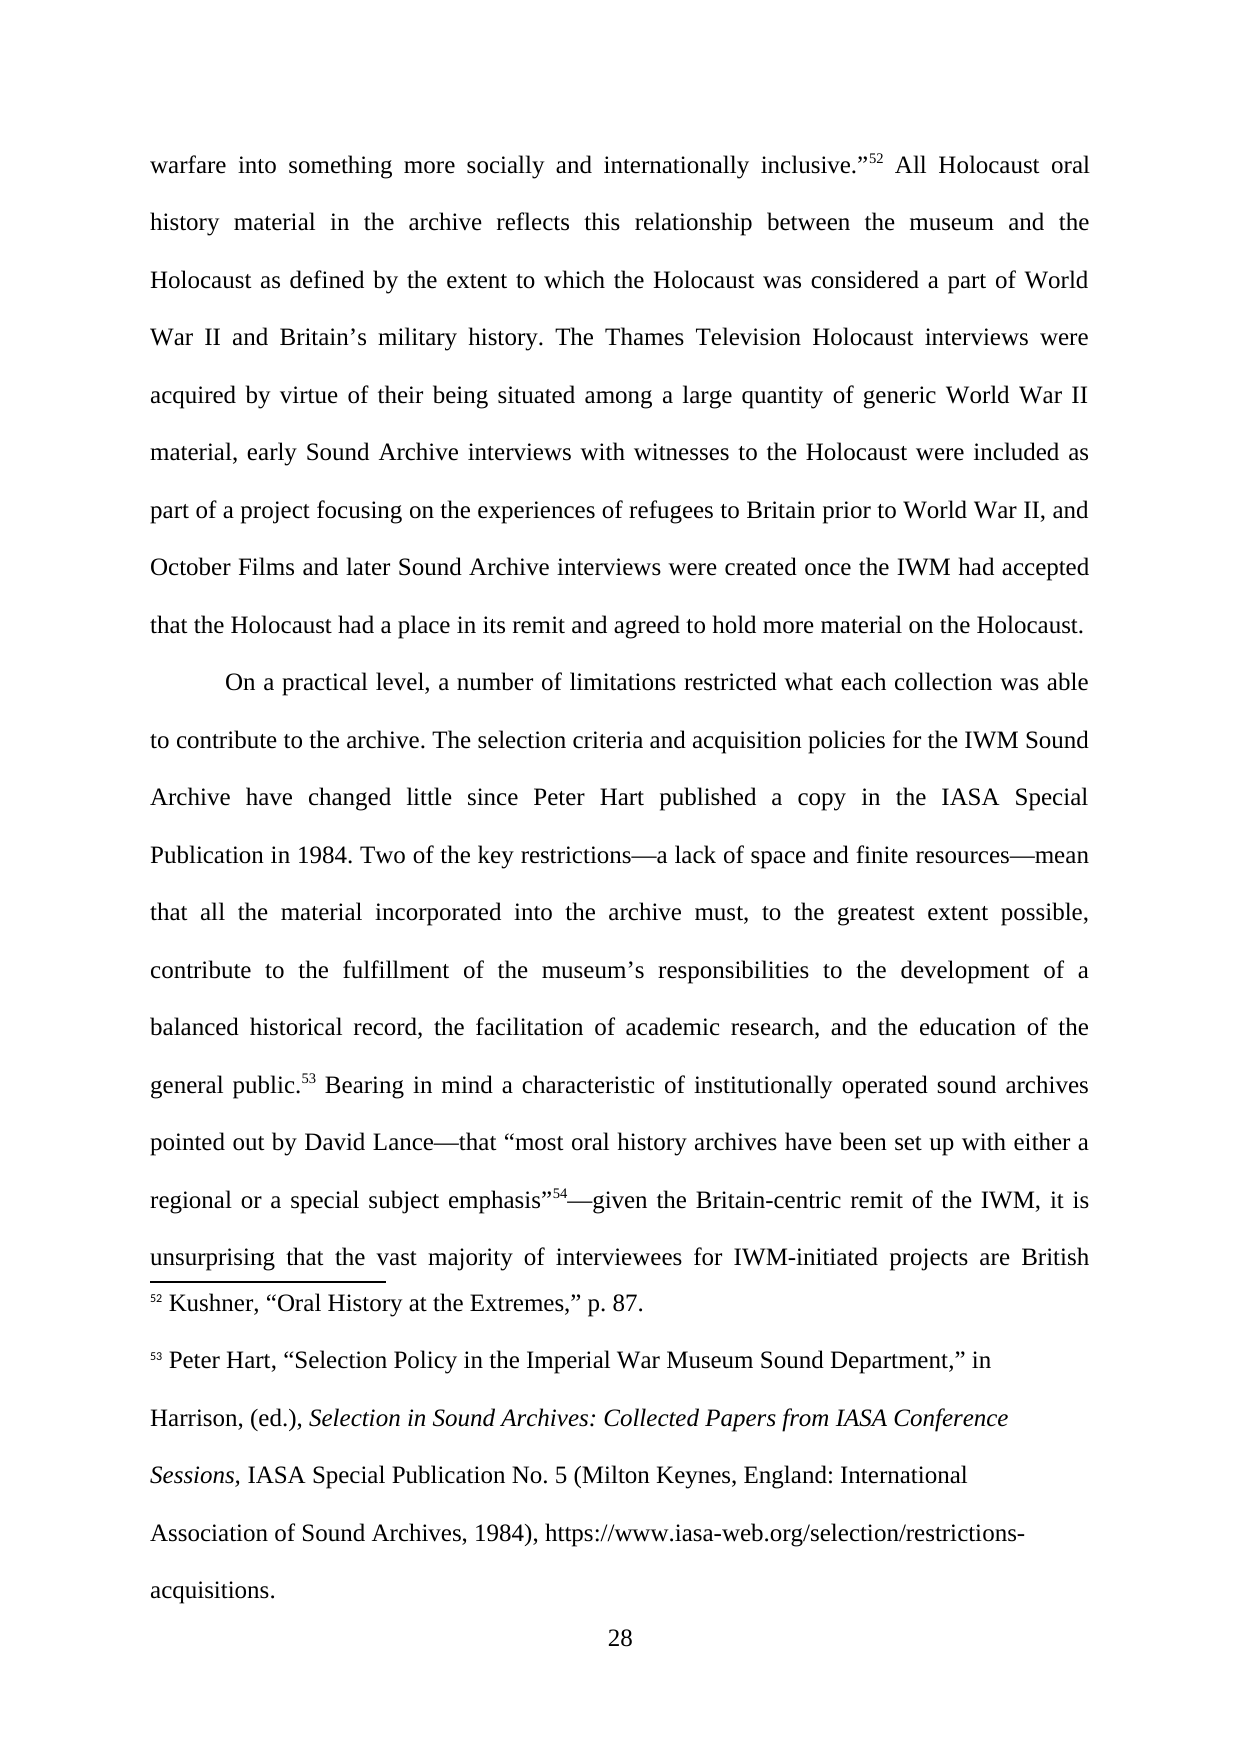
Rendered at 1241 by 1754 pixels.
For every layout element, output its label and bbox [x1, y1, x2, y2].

text [150, 150, 1090, 639]
text [150, 667, 1090, 1271]
